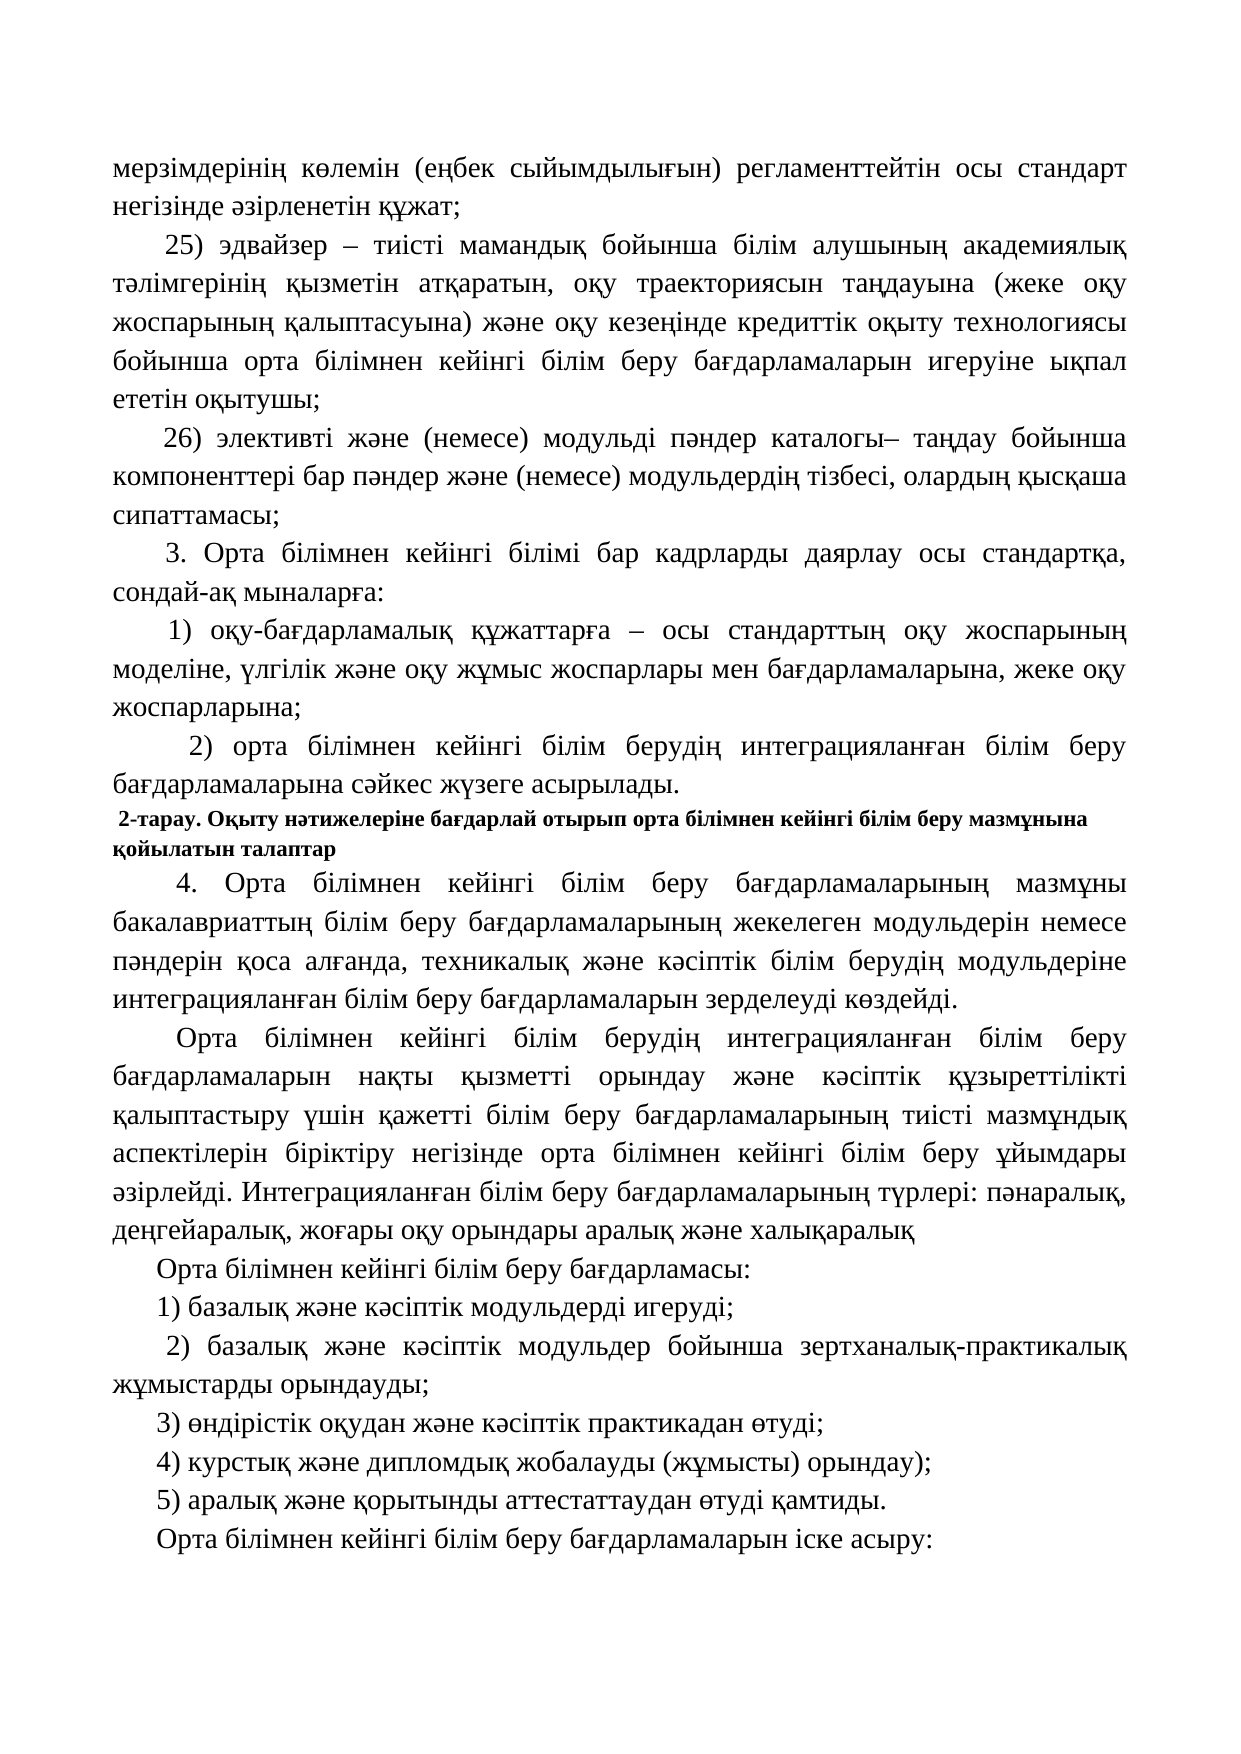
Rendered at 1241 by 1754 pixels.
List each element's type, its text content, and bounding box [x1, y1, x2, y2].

text 2) орта білімнен кейінгі білім берудің интеграцияланған білім беру бағдарламаларына сәйкес жүзеге асырылады. [112, 728, 1128, 800]
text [112, 150, 1128, 222]
text 5) аралық және қорытынды аттестаттаудан өтуді қамтиды. [112, 1482, 1128, 1516]
text 3) өндірістік оқудан және кәсіптік практикадан өтуді; [112, 1405, 1128, 1439]
text 4. Орта білімнен кейінгі білім беру бағдарламаларының мазмұны бакалавриаттың білім беру бағдарламаларының жекелеген модульдерін немесе пәндерін қоса алғанда, техникалық және кәсіптік білім берудің модульдеріне интеграцияланған білім беру бағдарламаларын зерделеуді көздейді. [112, 866, 1128, 1015]
text 3. Орта білімнен кейінгі білімі бар кадрларды даярлау осы стандартқа, сондай-ақ мыналарға: [112, 535, 1128, 607]
text 2-тарау. Оқыту нәтижелеріне бағдарлай отырып орта білімнен кейінгі білім беру мазмұнына қойылатын талаптар [112, 805, 1128, 862]
text 25) эдвайзер – тиісті мамандық бойынша білім алушының академиялық тәлімгерінің қызметін атқаратын, оқу траекториясын таңдауына (жеке оқу жоспарының қалыптасуына) және оқу кезеңінде кредиттік оқыту технологиясы бойынша орта білімнен кейінгі білім беру бағдарламаларын игеруіне ықпал ететін оқытушы; [112, 227, 1128, 415]
text Орта білімнен кейінгі білім беру бағдарламасы: [112, 1251, 1128, 1284]
text Орта білімнен кейінгі білім берудің интеграцияланған білім беру бағдарламаларын нақты қызметті орындау және кәсіптік құзыреттілікті қалыптастыру үшін қажетті білім беру бағдарламаларының тиісті мазмұндық аспектілерін біріктіру негізінде орта білімнен кейінгі білім беру ұйымдары әзірлейді. Интеграцияланған білім беру бағдарламаларының түрлері: пәнаралық, деңгейаралық, жоғары оқу орындары аралық және халықаралық [112, 1020, 1128, 1246]
text 26) элективті және (немесе) модульді пәндер каталогы– таңдау бойынша компоненттері бар пәндер және (немесе) модульдердің тізбесі, олардың қысқаша сипаттамасы; [112, 420, 1128, 530]
text 2) базалық және кәсіптік модульдер бойынша зертханалық-практикалық жұмыстарды орындауды; [112, 1328, 1128, 1400]
text 1) оқу-бағдарламалық құжаттарға – осы стандарттың оқу жоспарының моделіне, үлгілік және оқу жұмыс жоспарлары мен бағдарламаларына, жеке оқу жоспарларына; [112, 612, 1128, 723]
text Орта білімнен кейінгі білім беру бағдарламаларын іске асыру: [112, 1521, 1128, 1554]
text 4) курстық және дипломдық жобалауды (жұмысты) орындау); [112, 1444, 1128, 1477]
text 1) базалық және кәсіптік модульдерді игеруді; [112, 1289, 1128, 1323]
